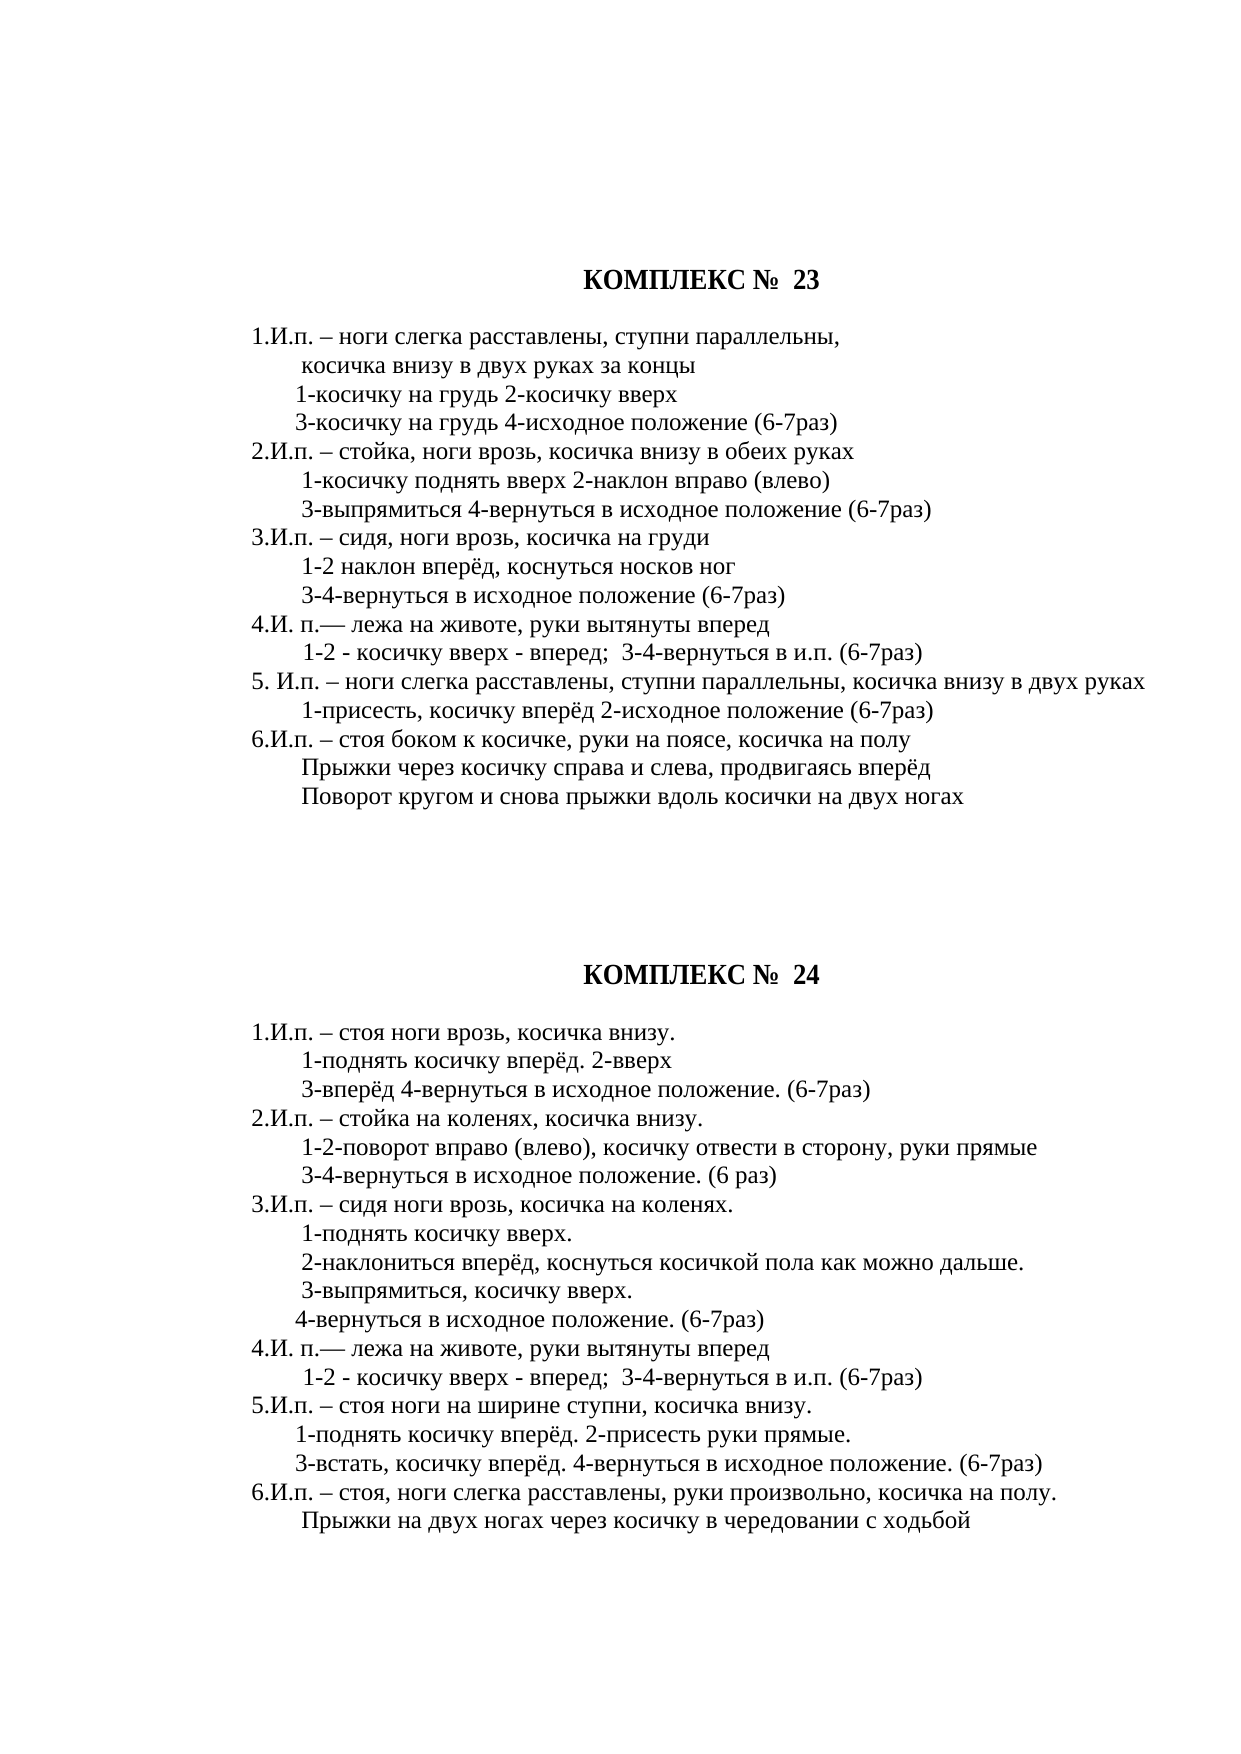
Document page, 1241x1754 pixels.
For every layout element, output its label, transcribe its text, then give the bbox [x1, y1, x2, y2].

text 1-присесть, косичку вперёд 2-исходное положение (6-7раз) [251, 695, 1152, 724]
text Поворот кругом и снова прыжки вдоль косички на двух ногах [251, 781, 1152, 810]
text 2.И.п. – стойка, ноги врозь, косичка внизу в обеих руках [251, 436, 1152, 465]
text 3-косичку на грудь 4-исходное положение (6-7раз) [251, 407, 1152, 436]
text 2.И.п. – стойка на коленях, косичка внизу. [251, 1103, 1152, 1132]
text 1-косичку на грудь 2-косичку вверх [251, 379, 1152, 407]
text 1-2-поворот вправо (влево), косичку отвести в сторону, руки прямые [251, 1132, 1152, 1161]
text 3.И.п. – сидя ноги врозь, косичка на коленях. [251, 1189, 1152, 1218]
text 4.И. п.— лежа на животе, руки вытянуты вперед [251, 609, 1152, 637]
text 1-косичку поднять вверх 2-наклон вправо (влево) [251, 465, 1152, 494]
text 3-4-вернуться в исходное положение (6-7раз) [251, 580, 1152, 609]
text 4-вернуться в исходное положение. (6-7раз) [251, 1304, 1152, 1333]
text Прыжки на двух ногах через косичку в чередовании с ходьбой [251, 1506, 1152, 1534]
text 5.И.п. – стоя ноги на ширине ступни, косичка внизу. [251, 1391, 1152, 1419]
text КОМПЛЕКС № 23 [251, 262, 1152, 295]
text косичка внизу в двух руках за концы [251, 350, 1152, 379]
text 3-вперёд 4-вернуться в исходное положение. (6-7раз) [251, 1074, 1152, 1103]
text 1.И.п. – ноги слегка расставлены, ступни параллельны, [251, 321, 1152, 350]
text Прыжки через косичку справа и слева, продвигаясь вперёд [251, 752, 1152, 781]
text 2-наклониться вперёд, коснуться косичкой пола как можно дальше. [251, 1247, 1152, 1276]
text 3-встать, косичку вперёд. 4-вернуться в исходное положение. (6-7раз) [251, 1448, 1152, 1477]
text 3-выпрямиться, косичку вверх. [251, 1276, 1152, 1304]
text 5. И.п. – ноги слегка расставлены, ступни параллельны, косичка внизу в двух руках [251, 666, 1152, 695]
text 1-поднять косичку вперёд. 2-вверх [251, 1046, 1152, 1074]
text 1-2 - косичку вверх - вперед; 3-4-вернуться в и.п. (6-7раз) [177, 1362, 1152, 1391]
text КОМПЛЕКС № 24 [251, 957, 1152, 991]
text 1-2 - косичку вверх - вперед; 3-4-вернуться в и.п. (6-7раз) [177, 637, 1152, 666]
text 3-выпрямиться 4-вернуться в исходное положение (6-7раз) [251, 494, 1152, 522]
text 1.И.п. – стоя ноги врозь, косичка внизу. [251, 1017, 1152, 1046]
text 3-4-вернуться в исходное положение. (6 раз) [251, 1161, 1152, 1189]
text 1-поднять косичку вперёд. 2-присесть руки прямые. [251, 1419, 1152, 1448]
text 6.И.п. – стоя боком к косичке, руки на поясе, косичка на полу [251, 724, 1152, 752]
text 3.И.п. – сидя, ноги врозь, косичка на груди [251, 522, 1152, 551]
text 1-2 наклон вперёд, коснуться носков ног [251, 551, 1152, 580]
text 1-поднять косичку вверх. [251, 1218, 1152, 1247]
text 4.И. п.— лежа на животе, руки вытянуты вперед [251, 1333, 1152, 1362]
text 6.И.п. – стоя, ноги слегка расставлены, руки произвольно, косичка на полу. [251, 1477, 1152, 1506]
